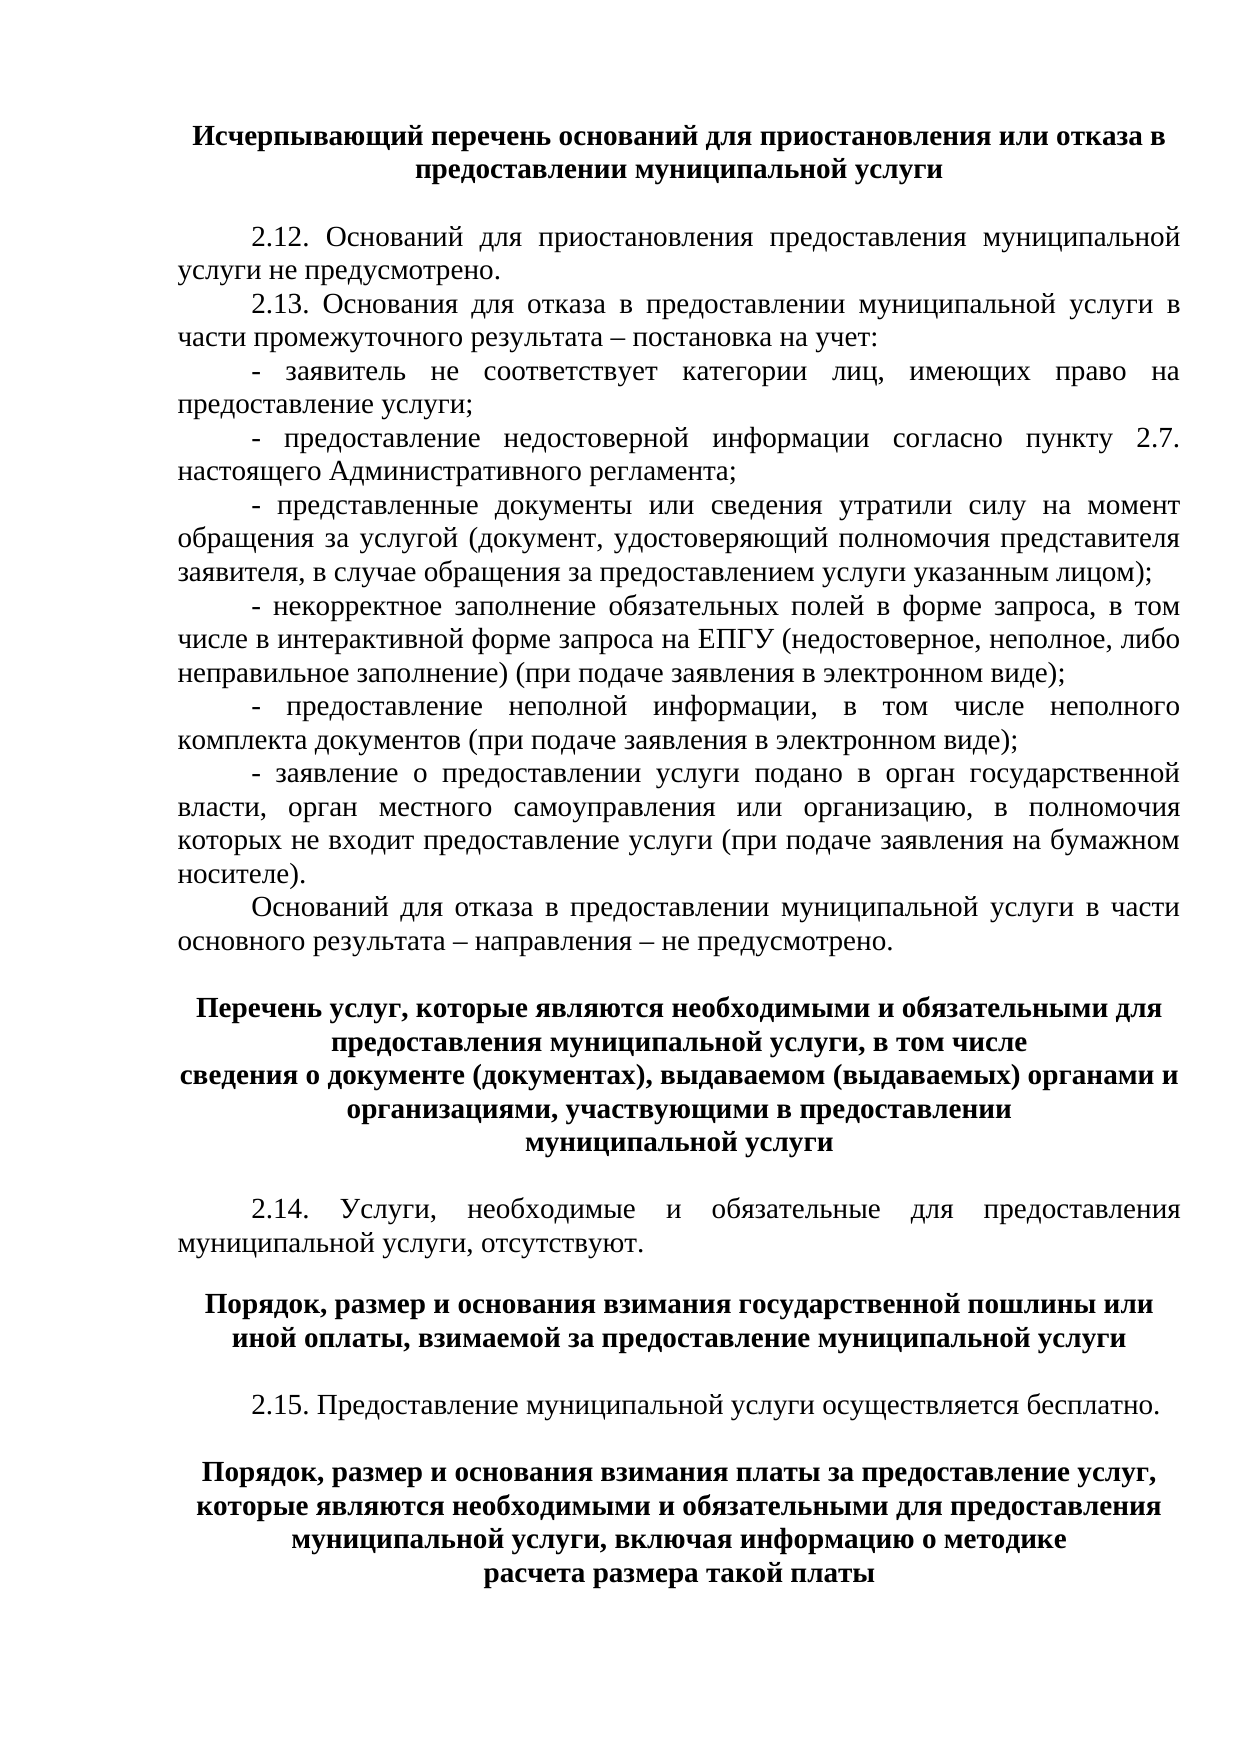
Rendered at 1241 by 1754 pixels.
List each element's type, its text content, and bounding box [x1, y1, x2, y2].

text 2.13. Основания для отказа в предоставлении муниципальной услуги в части промежуточного результата – постановка на учет: [177, 286, 1181, 353]
text - предоставление недостоверной информации согласно пункту 2.7. настоящего Административного регламента; [177, 420, 1181, 487]
text организациями, участвующими в предоставлении [177, 1091, 1181, 1124]
text муниципальной услуги [177, 1124, 1181, 1158]
text 2.15. Предоставление муниципальной услуги осуществляется бесплатно. [177, 1387, 1181, 1421]
text Исчерпывающий перечень оснований для приостановления или отказа в [177, 118, 1181, 152]
text - заявитель не соответствует категории лиц, имеющих право на предоставление услуги; [177, 353, 1181, 420]
text иной оплаты, взимаемой за предоставление муниципальной услуги [177, 1320, 1181, 1354]
text муниципальной услуги, включая информацию о методике [177, 1521, 1181, 1555]
text Оснований для отказа в предоставлении муниципальной услуги в части основного результата – направления – не предусмотрено. [177, 889, 1181, 957]
text предоставлении муниципальной услуги [177, 152, 1181, 185]
text - представленные документы или сведения утратили силу на момент обращения за услугой (документ, удостоверяющий полномочия представителя заявителя, в случае обращения за предоставлением услуги указанным лицом); [177, 487, 1181, 588]
text - предоставление неполной информации, в том числе неполного комплекта документов (при подаче заявления в электронном виде); [177, 688, 1181, 755]
text расчета размера такой платы [177, 1555, 1181, 1588]
text которые являются необходимыми и обязательными для предоставления [177, 1488, 1181, 1521]
text Порядок, размер и основания взимания платы за предоставление услуг, [177, 1454, 1181, 1488]
text 2.12. Оснований для приостановления предоставления муниципальной услуги не предусмотрено. [177, 219, 1181, 286]
text - некорректное заполнение обязательных полей в форме запроса, в том числе в интерактивной форме запроса на ЕПГУ (недостоверное, неполное, либо неправильное заполнение) (при подаче заявления в электронном виде); [177, 588, 1181, 688]
text - заявление о предоставлении услуги подано в орган государственной власти, орган местного самоуправления или организацию, в полномочия которых не входит предоставление услуги (при подаче заявления на бумажном носителе). [177, 755, 1181, 889]
text предоставления муниципальной услуги, в том числе [177, 1024, 1181, 1057]
text Порядок, размер и основания взимания государственной пошлины или [177, 1287, 1181, 1320]
text Перечень услуг, которые являются необходимыми и обязательными для [177, 990, 1181, 1024]
text сведения о документе (документах), выдаваемом (выдаваемых) органами и [177, 1057, 1181, 1091]
text 2.14. Услуги, необходимые и обязательные для предоставления муниципальной услуги, отсутствуют. [177, 1191, 1181, 1258]
